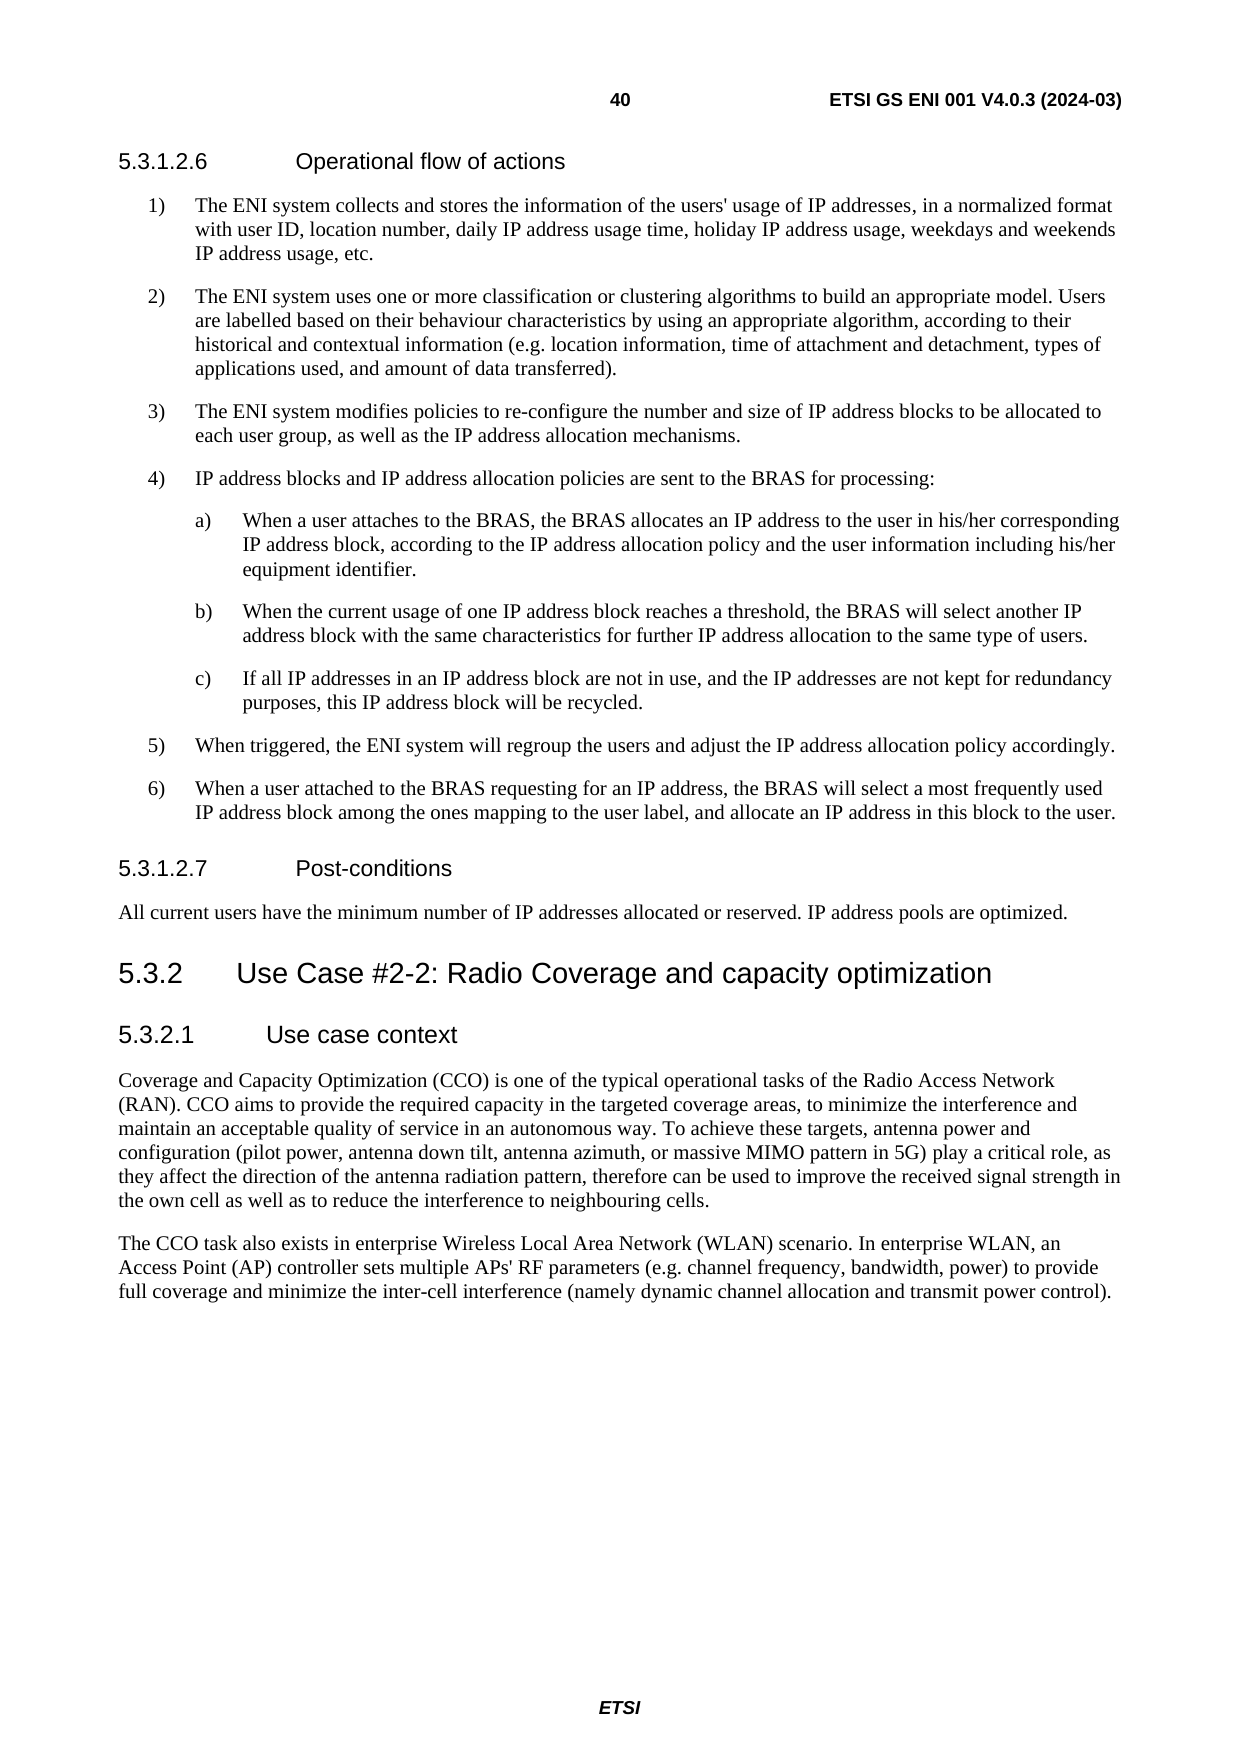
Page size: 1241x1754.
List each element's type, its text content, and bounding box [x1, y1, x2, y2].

text Coverage and Capacity Optimization (CCO) is one of the typical operational tasks of the Radio Access Network (RAN). CCO aims to provide the required capacity in the targeted coverage areas, to minimize the interference and maintain an acceptable quality of service in an autonomous way. To achieve these targets, antenna power and configuration (pilot power, antenna down tilt, antenna azimuth, or massive MIMO pattern in 5G) play a critical role, as they affect the direction of the antenna radiation pattern, therefore can be used to improve the received signal strength in the own cell as well as to reduce the interference to neighbouring cells. [118, 1068, 1122, 1212]
text a) When a user attaches to the BRAS, the BRAS allocates an IP address to the user in his/her corresponding IP address block, according to the IP address allocation policy and the user information including his/her equipment identifier. [195, 508, 1122, 581]
text c) If all IP addresses in an IP address block are not in use, and the IP addresses are not kept for redundancy purposes, this IP address block will be recycled. [195, 666, 1122, 714]
text The ENI system modifies policies to re-configure the number and size of IP address blocks to be allocated to each user group, as well as the IP address allocation mechanisms. [148, 399, 1122, 447]
list The ENI system collects and stores the information of the users' usage of IP addresses, in a normalized format with user ID, location number, daily IP address usage time, holiday IP address usage, weekdays and weekends IP address usage, etc. [148, 193, 1122, 265]
text When triggered, the ENI system will regroup the users and adjust the IP address allocation policy accordingly. [148, 733, 1122, 757]
text b) When the current usage of one IP address block reaches a threshold, the BRAS will select another IP address block with the same characteristics for further IP address allocation to the same type of users. [195, 599, 1122, 647]
subtitle 5.3.1.2.6 Operational flow of actions [118, 148, 1122, 174]
text IP address blocks and IP address allocation policies are sent to the BRAS for processing: [148, 466, 1122, 489]
subtitle 5.3.1.2.7 Post-conditions [118, 855, 1122, 882]
text The ENI system uses one or more classification or clustering algorithms to build an appropriate model. Users are labelled based on their behaviour characteristics by using an appropriate algorithm, according to their historical and contextual information (e.g. location information, time of attachment and detachment, types of applications used, and amount of data transferred). [148, 284, 1122, 380]
text The CCO task also exists in enterprise Wireless Local Area Network (WLAN) scenario. In enterprise WLAN, an Access Point (AP) controller sets multiple APs' RF parameters (e.g. channel frequency, bandwidth, power) to provide full coverage and minimize the inter-cell interference (namely dynamic channel allocation and transmit power control). [118, 1231, 1122, 1303]
text All current users have the minimum number of IP addresses allocated or reserved. IP address pools are optimized. [118, 900, 1122, 924]
subtitle 5.3.2 Use Case #2-2: Radio Coverage and capacity optimization [118, 956, 1122, 989]
subtitle 5.3.2.1 Use case context [118, 1020, 1122, 1049]
text When a user attached to the BRAS requesting for an IP address, the BRAS will select a most frequently used IP address block among the ones mapping to the user label, and allocate an IP address in this block to the user. [148, 776, 1122, 824]
